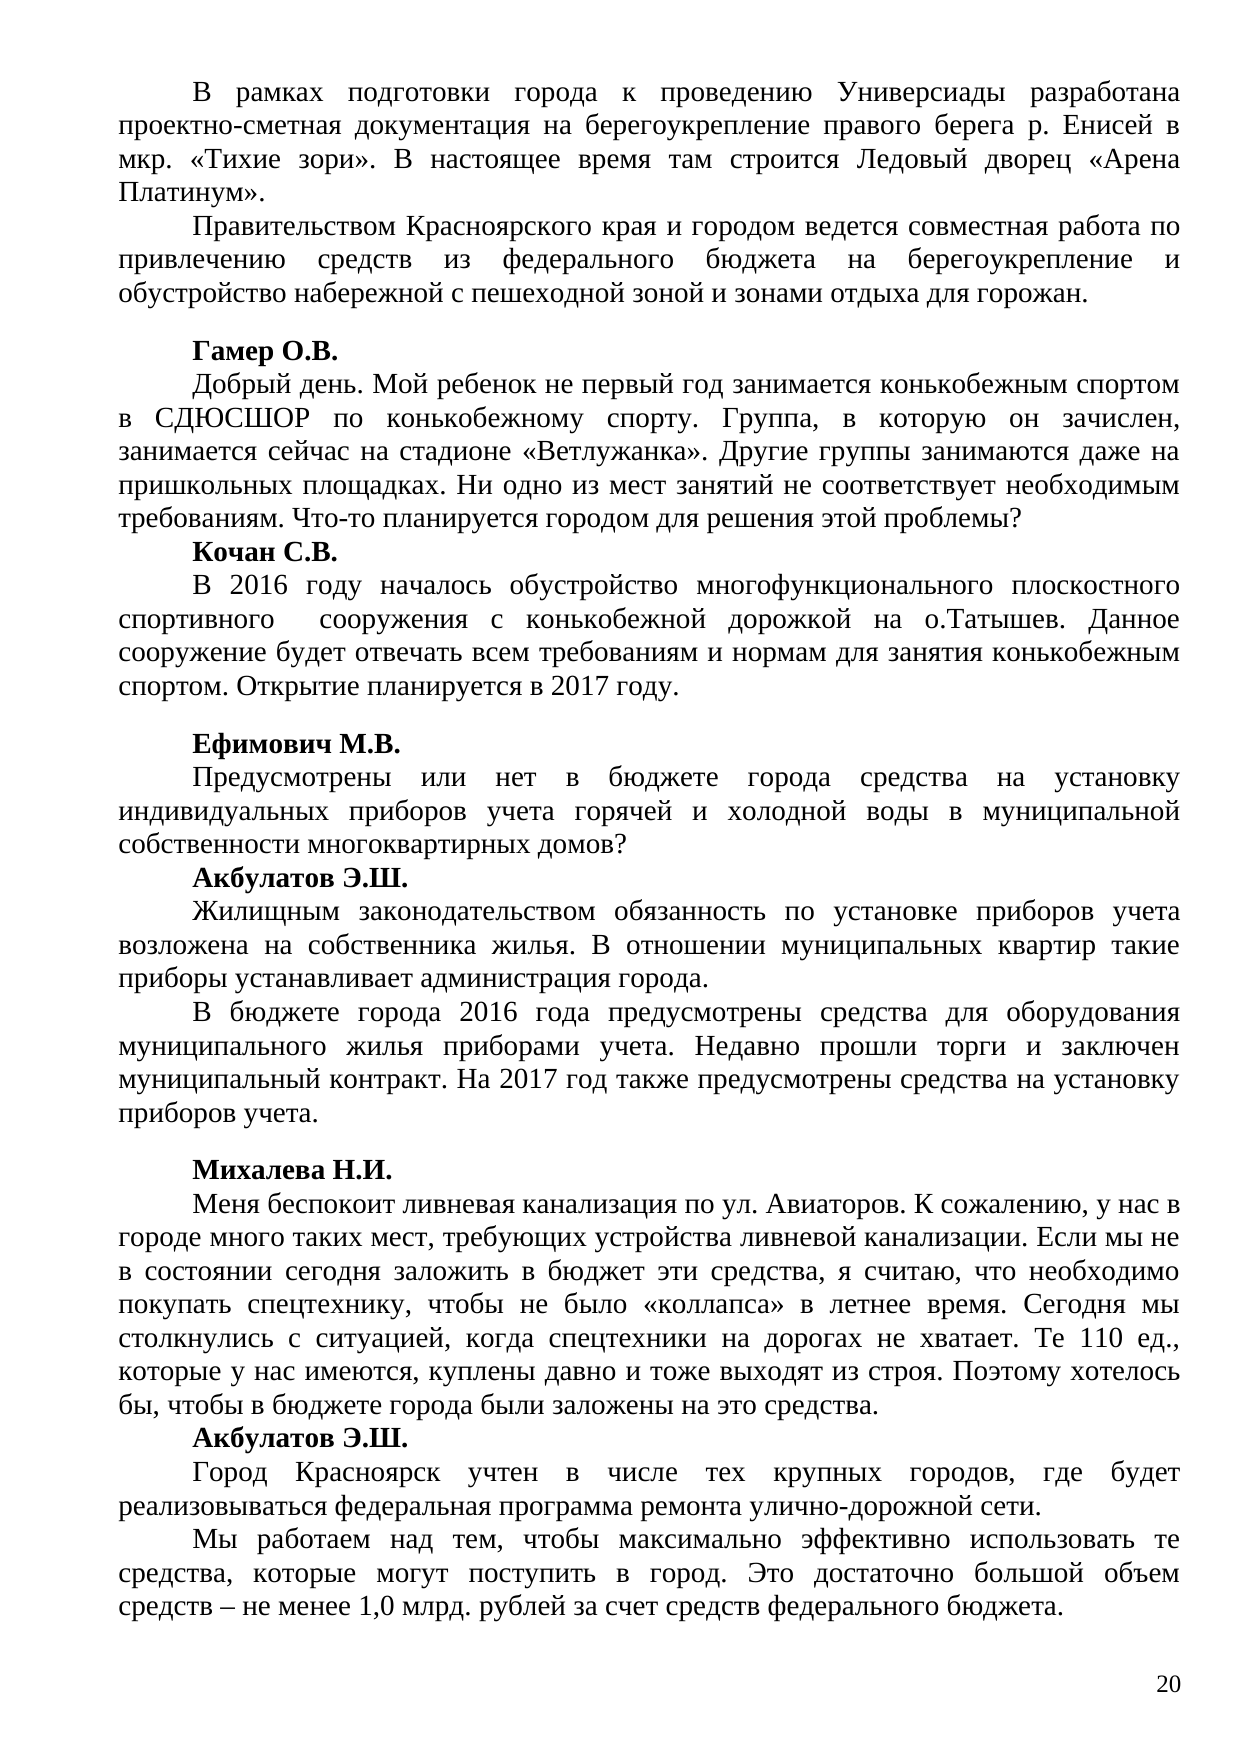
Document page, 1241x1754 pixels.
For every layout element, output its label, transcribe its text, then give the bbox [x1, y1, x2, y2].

text Город Красноярск учтен в числе тех крупных городов, где будет реализовываться федеральная программа ремонта улично-дорожной сети. [118, 1454, 1181, 1521]
text В бюджете города 2016 года предусмотрены средства для оборудования муниципального жилья приборами учета. Недавно прошли торги и заключен муниципальный контракт. На 2017 год также предусмотрены средства на установку приборов учета. [118, 994, 1181, 1128]
text Мы работаем над тем, чтобы максимально эффективно использовать те средства, которые могут поступить в город. Это достаточно большой объем средств – не менее 1,0 млрд. рублей за счет средств федерального бюджета. [118, 1521, 1181, 1622]
text Добрый день. Мой ребенок не первый год занимается конькобежным спортом в СДЮСШОР по конькобежному спорту. Группа, в которую он зачислен, занимается сейчас на стадионе «Ветлужанка». Другие группы занимаются даже на пришкольных площадках. Ни одно из мест занятий не соответствует необходимым требованиям. Что-то планируется городом для решения этой проблемы? [118, 366, 1181, 534]
text Правительством Красноярского края и городом ведется совместная работа по привлечению средств из федерального бюджета на берегоукрепление и обустройство набережной с пешеходной зоной и зонами отдыха для горожан. [118, 208, 1181, 309]
text Ефимович М.В. [118, 726, 1181, 759]
text Акбулатов Э.Ш. [118, 1421, 1181, 1454]
text Жилищным законодательством обязанность по установке приборов учета возложена на собственника жилья. В отношении муниципальных квартир такие приборы устанавливает администрация города. [118, 893, 1181, 994]
text Предусмотрены или нет в бюджете города средства на установку индивидуальных приборов учета горячей и холодной воды в муниципальной собственности многоквартирных домов? [118, 759, 1181, 860]
text В 2016 году началось обустройство многофункционального плоскостного спортивного сооружения с конькобежной дорожкой на о.Татышев. Данное сооружение будет отвечать всем требованиям и нормам для занятия конькобежным спортом. Открытие планируется в 2017 году. [118, 567, 1181, 702]
text Михалева Н.И. [118, 1152, 1181, 1186]
text В рамках подготовки города к проведению Универсиады разработана проектно-сметная документация на берегоукрепление правого берега р. Енисей в мкр. «Тихие зори». В настоящее время там строится Ледовый дворец «Арена Платинум». [118, 74, 1181, 208]
text Гамер О.В. [192, 333, 1181, 366]
text Акбулатов Э.Ш. [118, 860, 1181, 893]
text Кочан С.В. [118, 534, 1181, 567]
text Меня беспокоит ливневая канализация по ул. Авиаторов. К сожалению, у нас в городе много таких мест, требующих устройства ливневой канализации. Если мы не в состоянии сегодня заложить в бюджет эти средства, я считаю, что необходимо покупать спецтехнику, чтобы не было «коллапса» в летнее время. Сегодня мы столкнулись с ситуацией, когда спецтехники на дорогах не хватает. Те 110 ед., которые у нас имеются, куплены давно и тоже выходят из строя. Поэтому хотелось бы, чтобы в бюджете города были заложены на это средства. [118, 1186, 1181, 1421]
